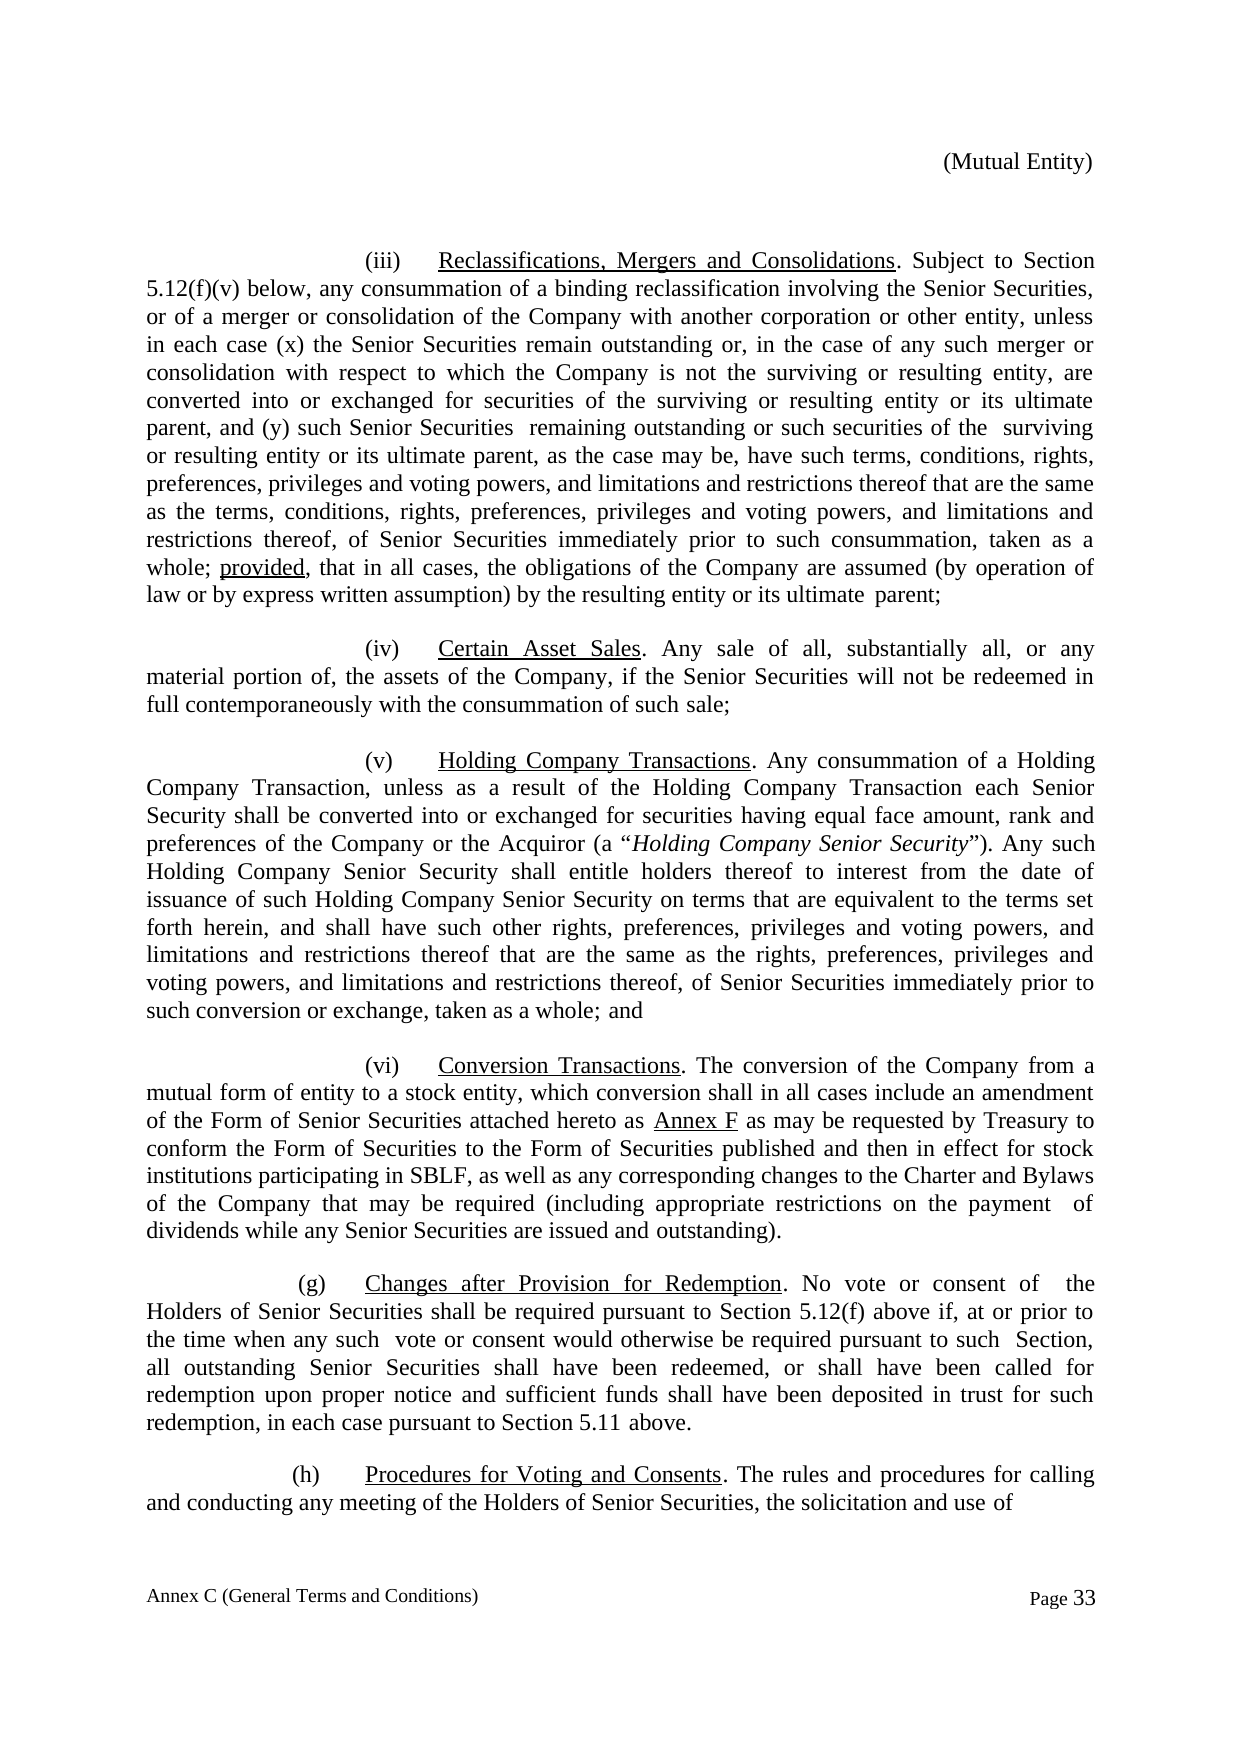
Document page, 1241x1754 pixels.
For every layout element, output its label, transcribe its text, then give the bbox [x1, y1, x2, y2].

list Reclassifications, Mergers and Consolidations. Subject to Section 5.12(f)(v) below, any consummation of a binding reclassification involving the Senior Securities, or of a merger or consolidation of the Company with another corporation or other entity, unless in each case (x) the Senior Securities remain outstanding or, in the case of any such merger or consolidation with respect to which the Company is not the surviving or resulting entity, are converted into or exchanged for securities of the surviving or resulting entity or its ultimate parent, and (y) such Senior Securities remaining outstanding or such securities of the surviving or resulting entity or its ultimate parent, as the case may be, have such terms, conditions, rights, preferences, privileges and voting powers, and limitations and restrictions thereof that are the same as the terms, conditions, rights, preferences, privileges and voting powers, and limitations and restrictions thereof, of Senior Securities immediately prior to such consummation, taken as a whole; provided, that in all cases, the obligations of the Company are assumed (by operation of law or by express written assumption) by the resulting entity or its ultimate parent; [146, 247, 1096, 608]
list Certain Asset Sales. Any sale of all, substantially all, or any material portion of, the assets of the Company, if the Senior Securities will not be redeemed in full contemporaneously with the consummation of such sale; [146, 634, 1096, 717]
list Procedures for Voting and Consents. The rules and procedures for calling and conducting any meeting of the Holders of Senior Securities, the solicitation and use of [146, 1460, 1096, 1515]
list Holding Company Transactions. Any consummation of a Holding Company Transaction, unless as a result of the Holding Company Transaction each Senior Security shall be converted into or exchanged for securities having equal face amount, rank and preferences of the Company or the Acquiror (a “Holding Company Senior Security”). Any such Holding Company Senior Security shall entitle holders thereof to interest from the date of issuance of such Holding Company Senior Security on terms that are equivalent to the terms set forth herein, and shall have such other rights, preferences, privileges and voting powers, and limitations and restrictions thereof that are the same as the rights, preferences, privileges and voting powers, and limitations and restrictions thereof, of Senior Securities immediately prior to such conversion or exchange, taken as a whole; and [146, 746, 1096, 1023]
list Changes after Provision for Redemption. No vote or consent of the Holders of Senior Securities shall be required pursuant to Section 5.12(f) above if, at or prior to the time when any such vote or consent would otherwise be required pursuant to such Section, all outstanding Senior Securities shall have been redeemed, or shall have been called for redemption upon proper notice and sufficient funds shall have been deposited in trust for such redemption, in each case pursuant to Section 5.11 above. [146, 1269, 1096, 1436]
list Conversion Transactions. The conversion of the Company from a mutual form of entity to a stock entity, which conversion shall in all cases include an amendment of the Form of Senior Securities attached hereto as Annex F as may be requested by Treasury to conform the Form of Securities to the Form of Securities published and then in effect for stock institutions participating in SBLF, as well as any corresponding changes to the Charter and Bylaws of the Company that may be required (including appropriate restrictions on the payment of dividends while any Senior Securities are issued and outstanding). [146, 1051, 1096, 1244]
